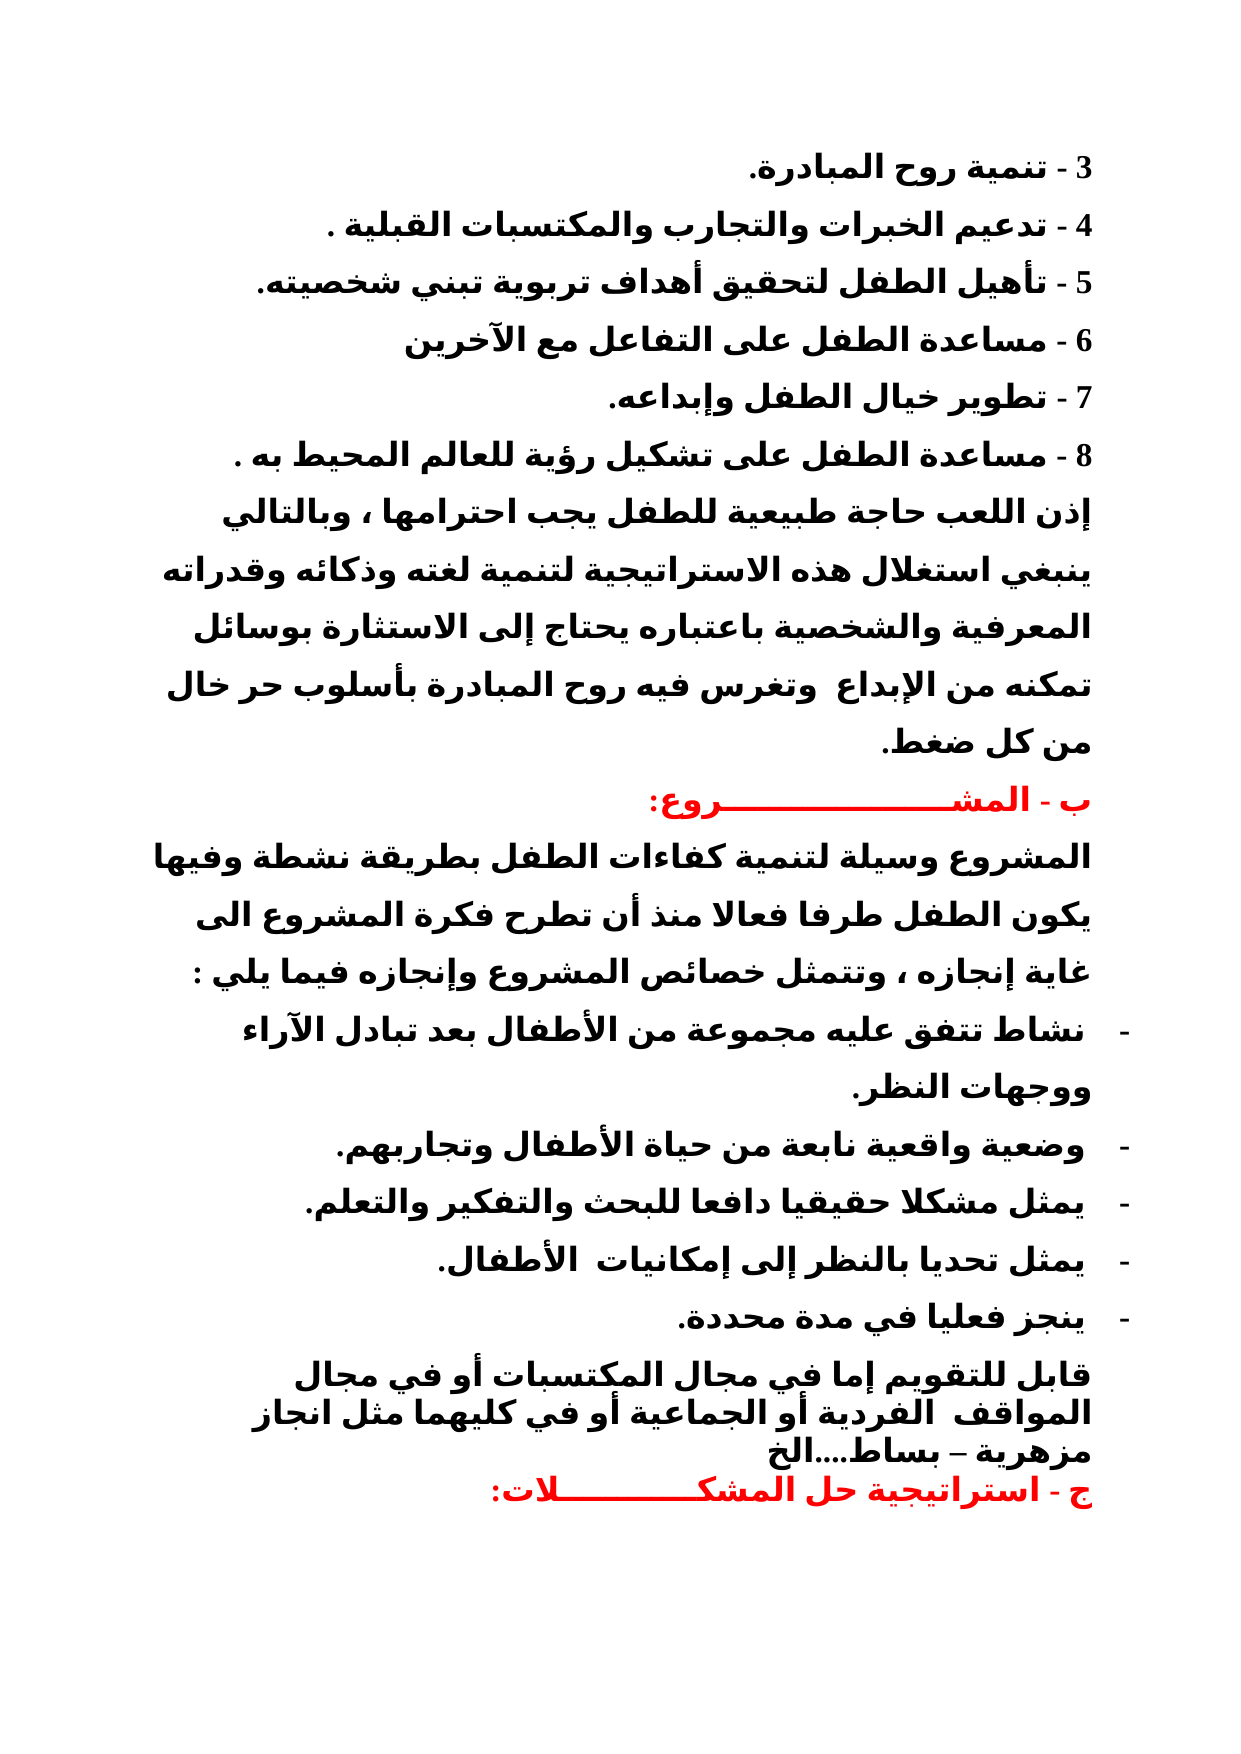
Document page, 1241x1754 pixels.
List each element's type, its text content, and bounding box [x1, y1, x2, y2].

text - يمثل تحديا بالنظر إلى إمكانيات الأطفال. [148, 1240, 1130, 1278]
text 5 - تأهيل الطفل لتحقيق أهداف تربوية تبني شخصيته. [148, 263, 1093, 301]
text قابل للتقويم إما في مجال المكتسبات أو في مجال المواقف الفردية أو الجماعية أو في كليهما مثل انجاز مزهرية – بساط....الخ [148, 1355, 1093, 1470]
text 8 - مساعدة الطفل على تشكيل رؤية للعالم المحيط به . [148, 435, 1093, 473]
text - ينجز فعليا في مدة محددة. [148, 1298, 1130, 1336]
text 3 - تنمية روح المبادرة. [148, 148, 1093, 186]
text ب - المشــــــــــــــــــــروع: [148, 780, 1093, 818]
text 7 - تطوير خيال الطفل وإبداعه. [148, 378, 1093, 416]
text 4 - تدعيم الخبرات والتجارب والمكتسبات القبلية . [148, 205, 1093, 243]
text 6 - مساعدة الطفل على التفاعل مع الآخرين [148, 320, 1093, 358]
text - يمثل مشكلا حقيقيا دافعا للبحث والتفكير والتعلم. [148, 1183, 1130, 1221]
text - وضعية واقعية نابعة من حياة الأطفال وتجاربهم. [148, 1125, 1130, 1163]
text ج - استراتيجية حل المشكــــــــــــلات: [148, 1470, 1093, 1508]
text - نشاط تتفق عليه مجموعة من الأطفال بعد تبادل الآراء ووجهات النظر. [148, 1010, 1130, 1106]
text إذن اللعب حاجة طبيعية للطفل يجب احترامها ، وبالتالي ينبغي استغلال هذه الاستراتيجية لتنمية لغته وذكائه وقدراته المعرفية والشخصية باعتباره يحتاج إلى الاستثارة بوسائل تمكنه من الإبداع وتغرس فيه روح المبادرة بأسلوب حر خال من كل ضغط. [148, 493, 1093, 761]
text المشروع وسيلة لتنمية كفاءات الطفل بطريقة نشطة وفيها يكون الطفل طرفا فعالا منذ أن تطرح فكرة المشروع الى غاية إنجازه ، وتتمثل خصائص المشروع وإنجازه فيما يلي : [148, 838, 1093, 991]
